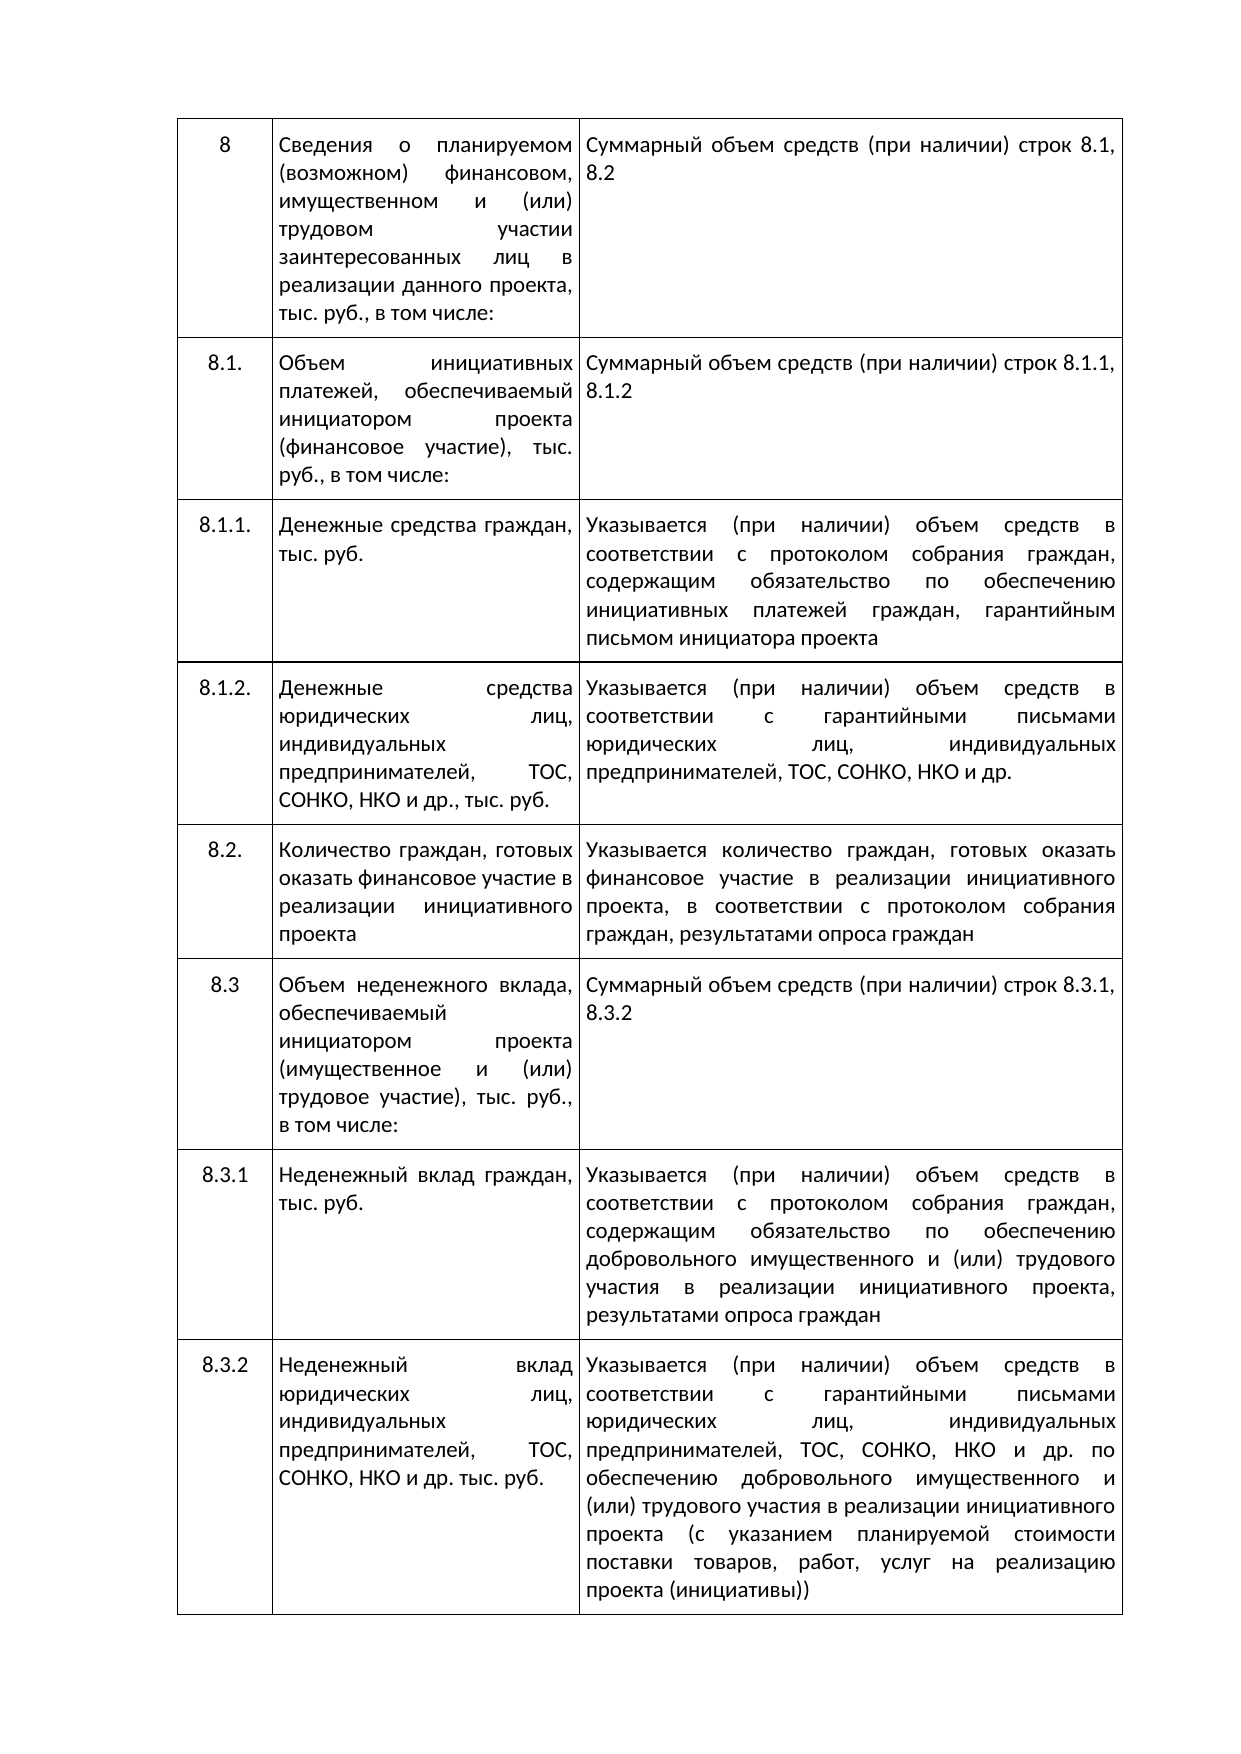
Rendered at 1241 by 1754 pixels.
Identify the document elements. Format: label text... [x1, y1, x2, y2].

table_cell Объем инициативных платежей, обеспечиваемый инициатором проекта (финансовое участие), тыс. руб., в том числе: [273, 338, 579, 499]
table_cell Денежные средства юридических лиц, индивидуальных предпринимателей, ТОС, СОНКО, НКО и др., тыс. руб. [273, 663, 579, 824]
table_cell Сведения о планируемом (возможном) финансовом, имущественном и (или) трудовом участии заинтересованных лиц в реализации данного проекта, тыс. руб., в том числе: [273, 119, 579, 337]
table_cell 8.2. [178, 825, 272, 958]
table_cell Указывается количество граждан, готовых оказать финансовое участие в реализации инициативного проекта, в соответствии с протоколом собрания граждан, результатами опроса граждан [580, 825, 1122, 958]
table_cell Указывается (при наличии) объем средств в соответствии с гарантийными письмами юридических лиц, индивидуальных предпринимателей, ТОС, СОНКО, НКО и др. [580, 663, 1122, 824]
table_cell Объем неденежного вклада, обеспечиваемый инициатором проекта (имущественное и (или) трудовое участие), тыс. руб., в том числе: [273, 959, 579, 1148]
table_cell 8 [178, 119, 272, 337]
table_cell 8.3.1 [178, 1150, 272, 1339]
table_cell 8.1. [178, 338, 272, 499]
table_cell Суммарный объем средств (при наличии) строк 8.3.1, 8.3.2 [580, 959, 1122, 1148]
table_cell Количество граждан, готовых оказать финансовое участие в реализации инициативного проекта [273, 825, 579, 958]
table_cell Суммарный объем средств (при наличии) строк 8.1, 8.2 [580, 119, 1122, 337]
table_cell 8.1.2. [178, 663, 272, 824]
table_cell Указывается (при наличии) объем средств в соответствии с протоколом собрания граждан, содержащим обязательство по обеспечению инициативных платежей граждан, гарантийным письмом инициатора проекта [580, 500, 1122, 661]
table_cell 8.1.1. [178, 500, 272, 661]
table_cell Указывается (при наличии) объем средств в соответствии с гарантийными письмами юридических лиц, индивидуальных предпринимателей, ТОС, СОНКО, НКО и др. по обеспечению добровольного имущественного и (или) трудового участия в реализации инициативного проекта (с указанием планируемой стоимости поставки товаров, работ, услуг на реализацию проекта (инициативы)) [580, 1340, 1122, 1613]
table_cell Неденежный вклад граждан, тыс. руб. [273, 1150, 579, 1339]
table_cell Неденежный вклад юридических лиц, индивидуальных предпринимателей, ТОС, СОНКО, НКО и др. тыс. руб. [273, 1340, 579, 1613]
table_cell Денежные средства граждан, тыс. руб. [273, 500, 579, 661]
table_cell 8.3 [178, 959, 272, 1148]
table_cell Суммарный объем средств (при наличии) строк 8.1.1, 8.1.2 [580, 338, 1122, 499]
table_cell 8.3.2 [178, 1340, 272, 1613]
table_cell Указывается (при наличии) объем средств в соответствии с протоколом собрания граждан, содержащим обязательство по обеспечению добровольного имущественного и (или) трудового участия в реализации инициативного проекта, результатами опроса граждан [580, 1150, 1122, 1339]
